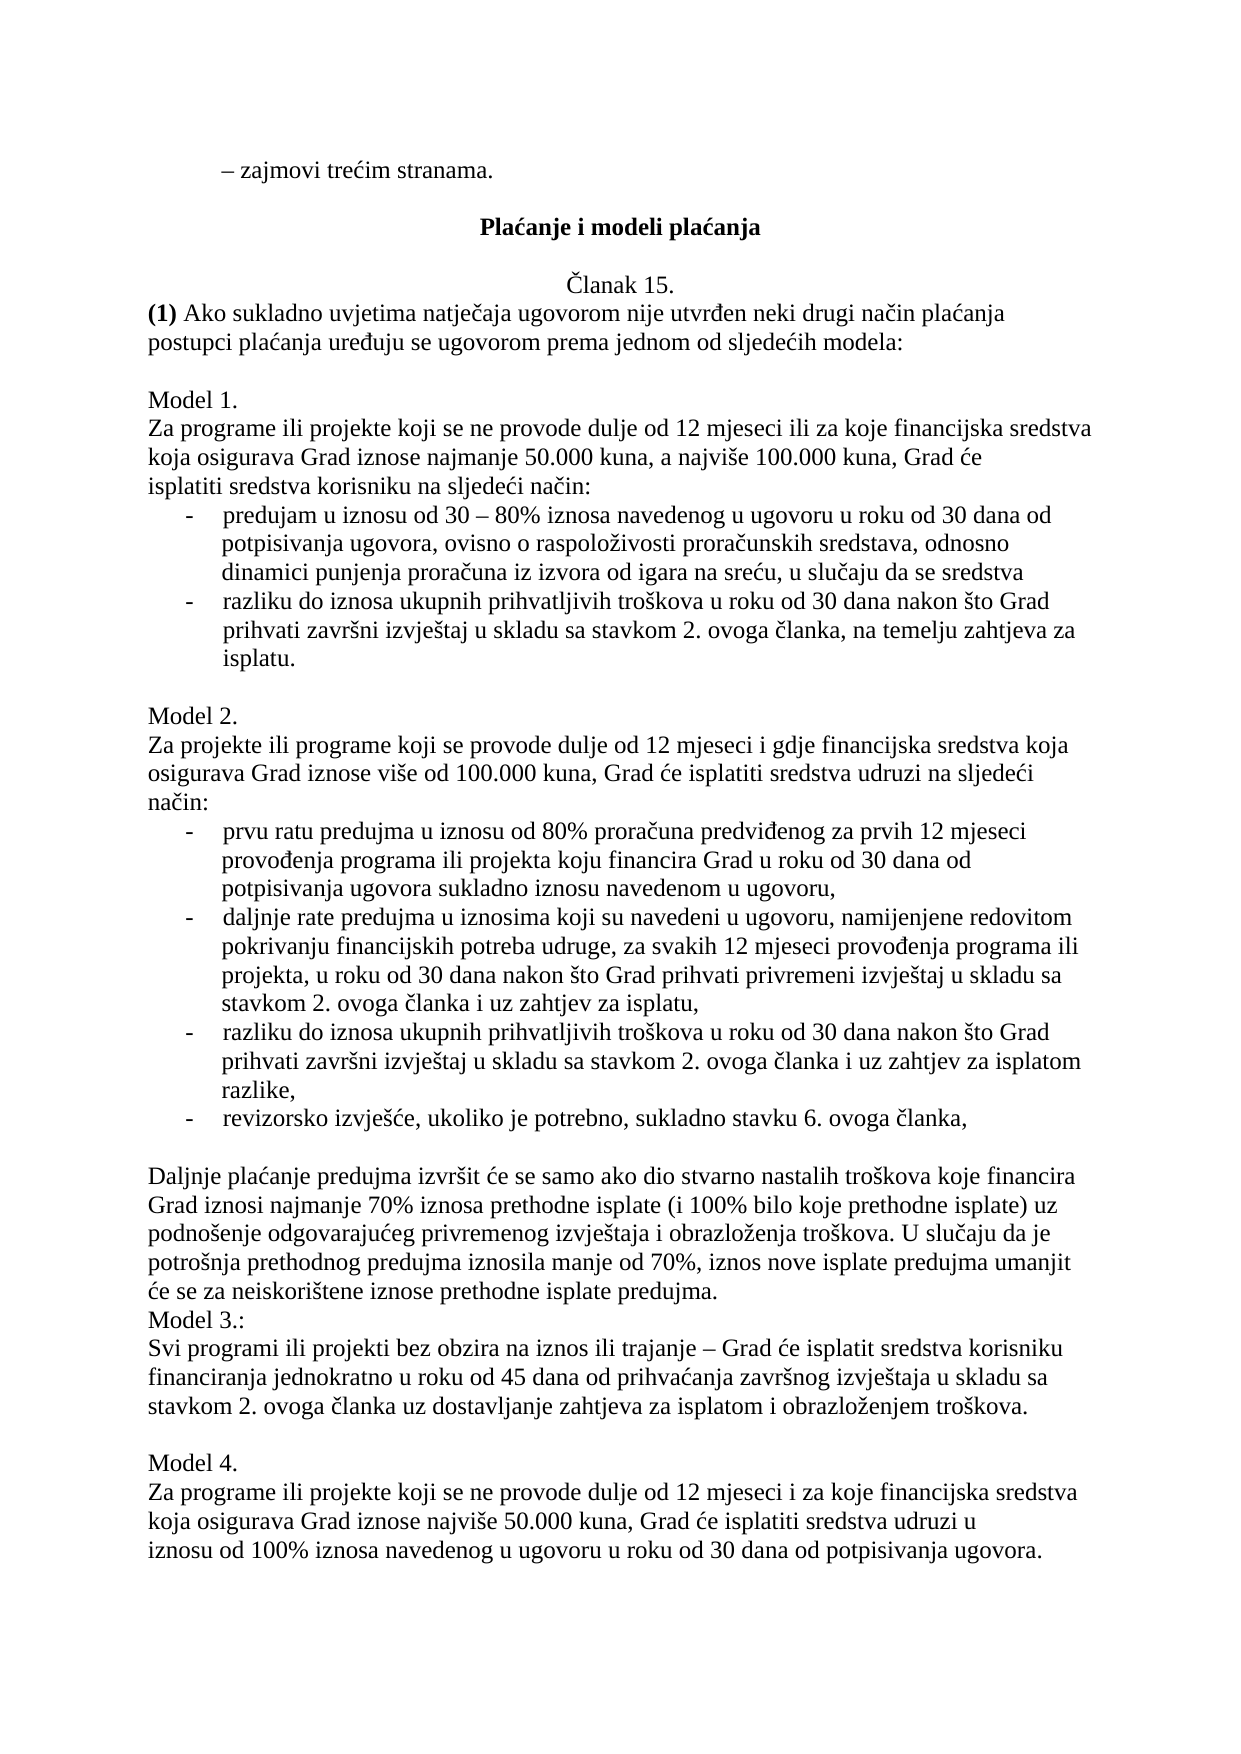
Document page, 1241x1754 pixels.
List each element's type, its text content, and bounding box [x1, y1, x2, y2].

text Model 2. [148, 701, 1093, 730]
text osigurava Grad iznose više od 100.000 kuna, Grad će isplatiti sredstva udruzi na sljedeći [148, 758, 1093, 787]
text Grad iznosi najmanje 70% iznosa prethodne isplate (i 100% bilo koje prethodne isplate) uz [148, 1190, 1093, 1218]
text postupci plaćanja uređuju se ugovorom prema jednom od sljedećih modela: [148, 327, 1093, 356]
text Plaćanje i modeli plaćanja [148, 212, 1093, 241]
text potrošnja prethodnog predujma iznosila manje od 70%, iznos nove isplate predujma umanjit [148, 1247, 1093, 1276]
text Za projekte ili programe koji se provode dulje od 12 mjeseci i gdje financijska sredstva koja [148, 730, 1093, 758]
list daljnje rate predujma u iznosima koji su navedeni u ugovoru, namijenjene redovitom [185, 902, 1093, 931]
text stavkom 2. ovoga članka uz dostavljanje zahtjeva za isplatom i obrazloženjem troškova. [148, 1391, 1093, 1420]
text (1) Ako sukladno uvjetima natječaja ugovorom nije utvrđen neki drugi način plaćanja [148, 298, 1093, 327]
text provođenja programa ili projekta koju financira Grad u roku od 30 dana od potpisivanja ugovora sukladno iznosu navedenom u ugovoru, [221, 845, 1093, 902]
text Model 4. [148, 1448, 1093, 1477]
text koja osigurava Grad iznose najmanje 50.000 kuna, a najviše 100.000 kuna, Grad će [148, 442, 1093, 471]
list prvu ratu predujma u iznosu od 80% proračuna predviđenog za prvih 12 mjeseci [185, 816, 1093, 845]
text projekta, u roku od 30 dana nakon što Grad prihvati privremeni izvještaj u skladu sa [148, 960, 1093, 988]
list razliku do iznosa ukupnih prihvatljivih troškova u roku od 30 dana nakon što Grad [185, 1017, 1093, 1046]
text Za programe ili projekte koji se ne provode dulje od 12 mjeseci ili za koje financijska sredstva [148, 413, 1093, 442]
text Daljnje plaćanje predujma izvršit će se samo ako dio stvarno nastalih troškova koje financira [148, 1161, 1093, 1190]
text će se za neiskorištene iznose prethodne isplate predujma. [148, 1276, 1093, 1305]
text iznosu od 100% iznosa navedenog u ugovoru u roku od 30 dana od potpisivanja ugovora. [148, 1535, 1093, 1563]
text dinamici punjenja proračuna iz izvora od igara na sreću, u slučaju da se sredstva [221, 557, 1093, 586]
text način: [148, 787, 1093, 816]
text koja osigurava Grad iznose najviše 50.000 kuna, Grad će isplatiti sredstva udruzi u [148, 1506, 1093, 1535]
text isplatiti sredstva korisniku na sljedeći način: [148, 471, 1093, 500]
text prihvati završni izvještaj u skladu sa stavkom 2. ovoga članka i uz zahtjev za isplatom razlike, [221, 1046, 1093, 1103]
list razliku do iznosa ukupnih prihvatljivih troškova u roku od 30 dana nakon što Grad prihvati završni izvještaj u skladu sa stavkom 2. ovoga članka, na temelju zahtjeva za isplatu. [185, 586, 1093, 672]
text Model 3.: [148, 1305, 1093, 1333]
text Svi programi ili projekti bez obzira na iznos ili trajanje – Grad će isplatit sredstva korisniku [148, 1333, 1093, 1362]
text Za programe ili projekte koji se ne provode dulje od 12 mjeseci i za koje financijska sredstva [148, 1477, 1093, 1506]
text potpisivanja ugovora, ovisno o raspoloživosti proračunskih sredstava, odnosno [148, 528, 1093, 557]
text – zajmovi trećim stranama. [148, 155, 1093, 183]
text Model 1. [148, 385, 1093, 413]
text podnošenje odgovarajućeg privremenog izvještaja i obrazloženja troškova. U slučaju da je [148, 1218, 1093, 1247]
text pokrivanju financijskih potreba udruge, za svakih 12 mjeseci provođenja programa ili [148, 931, 1093, 960]
list predujam u iznosu od 30 – 80% iznosa navedenog u ugovoru u roku od 30 dana od [185, 500, 1093, 528]
list revizorsko izvješće, ukoliko je potrebno, sukladno stavku 6. ovoga članka, [185, 1103, 1093, 1132]
text stavkom 2. ovoga članka i uz zahtjev za isplatu, [148, 988, 1093, 1017]
text financiranja jednokratno u roku od 45 dana od prihvaćanja završnog izvještaja u skladu sa [148, 1362, 1093, 1391]
text Članak 15. [148, 270, 1093, 298]
